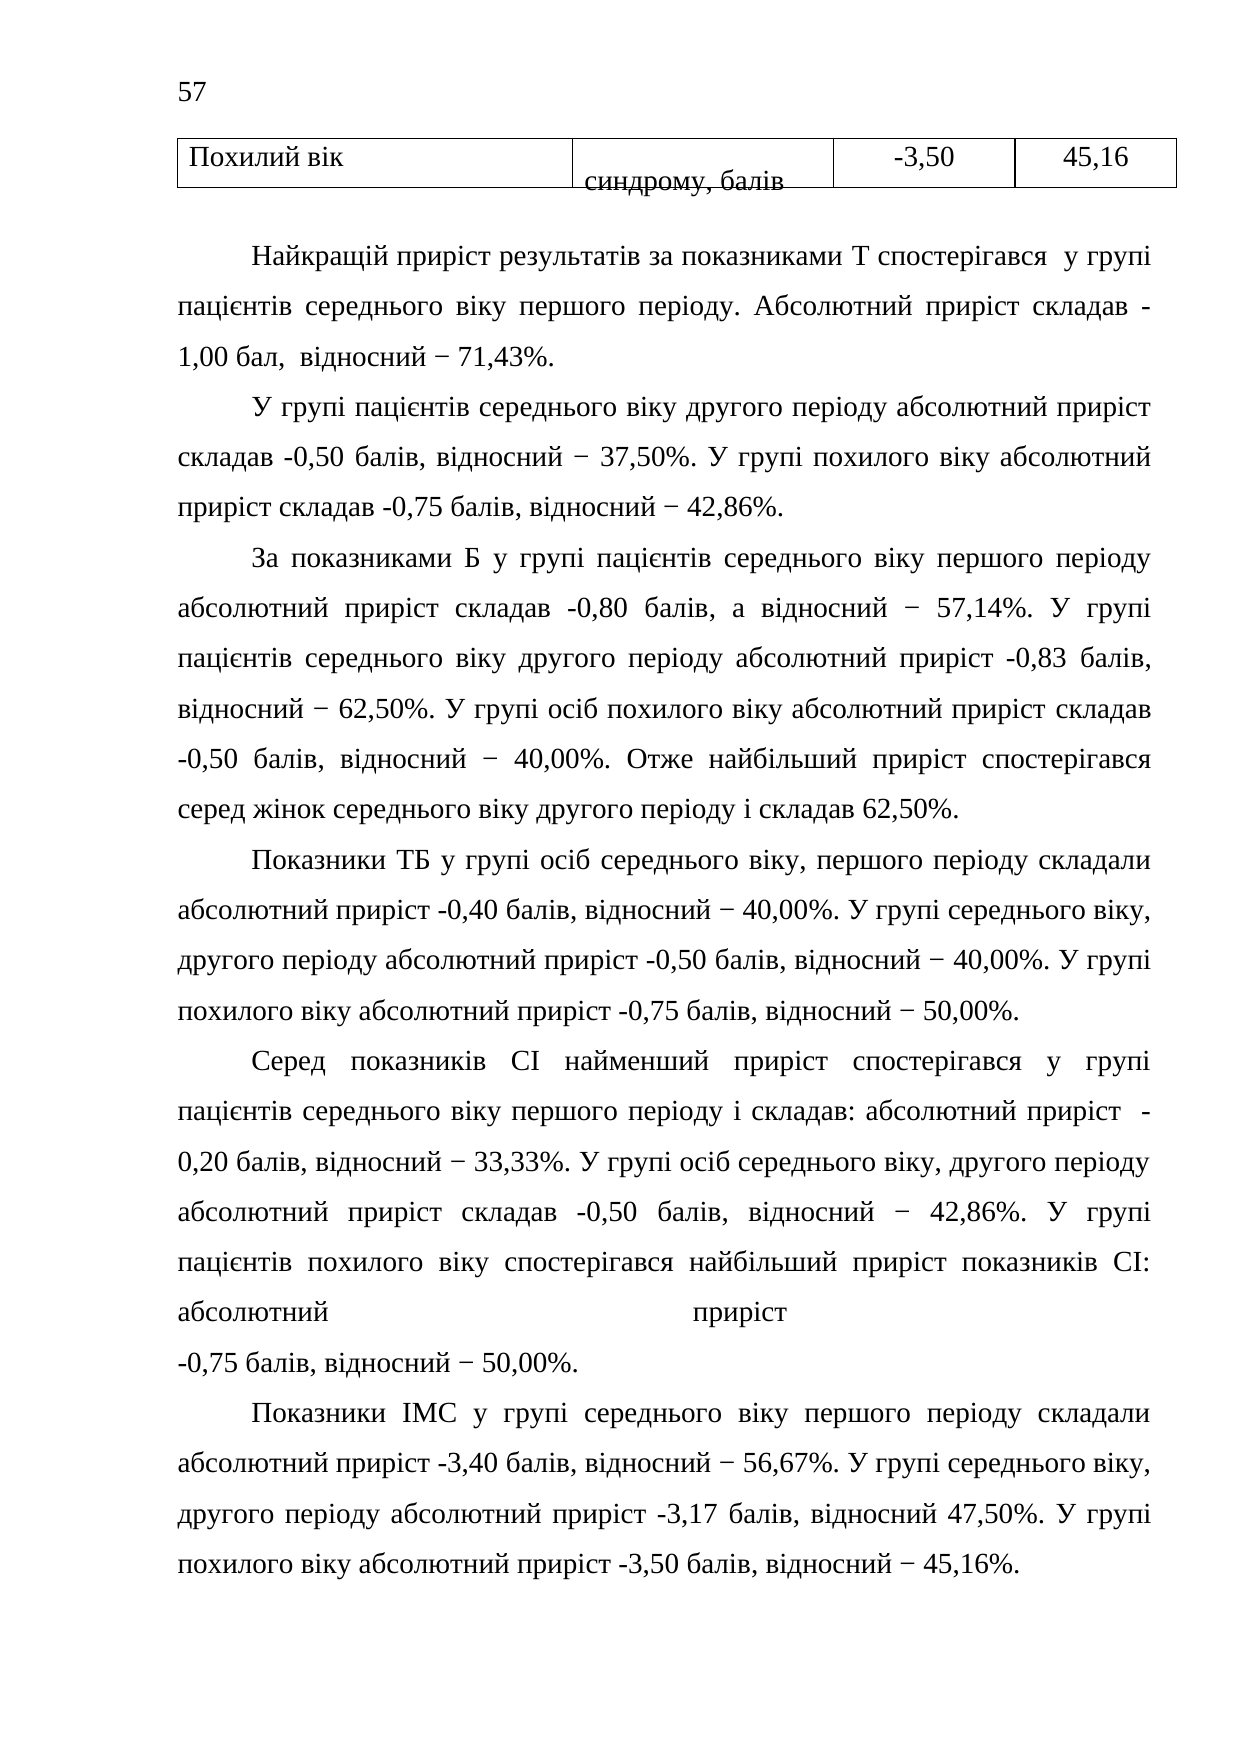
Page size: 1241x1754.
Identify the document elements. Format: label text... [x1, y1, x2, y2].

text Серед показників СІ найменший приріст спостерігався у групі пацієнтів середнього віку першого періоду і складав: абсолютний приріст -0,20 балів, відносний − 33,33%. У групі осіб середнього віку, другого періоду абсолютний приріст складав -0,50 балів, відносний − 42,86%. У групі пацієнтів похилого віку спостерігався найбільший приріст показників СІ: абсолютний приріст -0,75 балів, відносний − 50,00%. [177, 1043, 1152, 1378]
text Показники ІМС у групі середнього віку першого періоду складали абсолютний приріст -3,40 балів, відносний − 56,67%. У групі середнього віку, другого періоду абсолютний приріст -3,17 балів, відносний 47,50%. У групі похилого віку абсолютний приріст -3,50 балів, відносний − 45,16%. [177, 1395, 1152, 1580]
table_cell -3,50 [834, 139, 1014, 187]
text За показниками Б у групі пацієнтів середнього віку першого періоду абсолютний приріст складав -0,80 балів, а відносний − 57,14%. У групі пацієнтів середнього віку другого періоду абсолютний приріст -0,83 балів, відносний − 62,50%. У групі осіб похилого віку абсолютний приріст складав -0,50 балів, відносний − 40,00%. Отже найбільший приріст спостерігався серед жінок середнього віку другого періоду і складав 62,50%. [177, 540, 1152, 825]
text У групі пацієнтів середнього віку другого періоду абсолютний приріст складав -0,50 балів, відносний − 37,50%. У групі похилого віку абсолютний приріст складав -0,75 балів, відносний − 42,86%. [177, 389, 1152, 523]
text Найкращій приріст результатів за показниками Т спостерігався у групі пацієнтів середнього віку першого періоду. Абсолютний приріст складав -1,00 бал, відносний − 71,43%. [177, 238, 1152, 372]
table_cell 45,16 [1016, 139, 1176, 187]
table_cell Похилий вік [178, 139, 572, 187]
text Показники ТБ у групі осіб середнього віку, першого періоду складали абсолютний приріст -0,40 балів, відносний − 40,00%. У групі середнього віку, другого періоду абсолютний приріст -0,50 балів, відносний − 40,00%. У групі похилого віку абсолютний приріст -0,75 балів, відносний − 50,00%. [177, 842, 1152, 1026]
